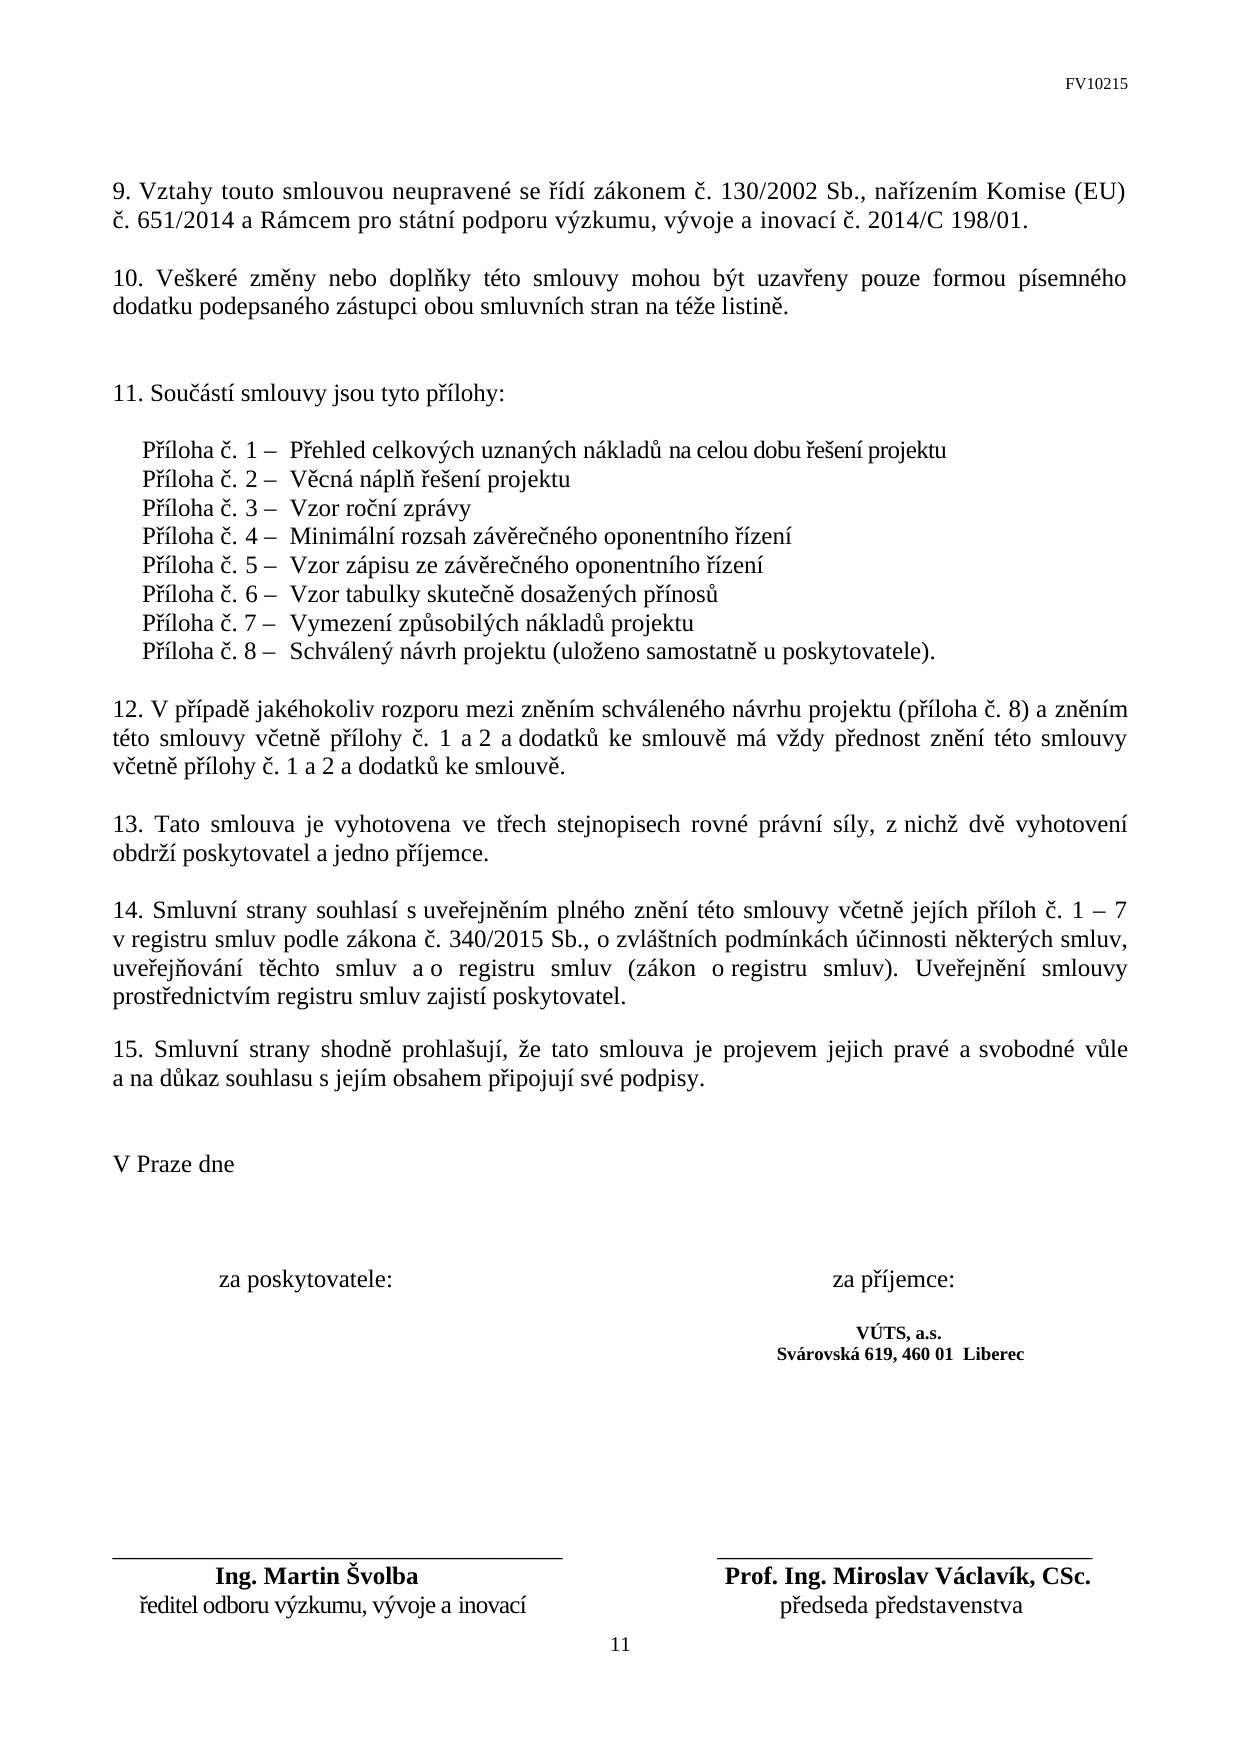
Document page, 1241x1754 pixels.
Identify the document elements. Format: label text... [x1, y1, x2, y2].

text 15. Smluvní strany shodně prohlašují, že tato smlouva je projevem jejich pravé a svobodné vůle a na důkaz souhlasu s jejím obsahem připojují své podpisy. [112, 1034, 1128, 1092]
text 9. Vztahy touto smlouvou neupravené se řídí zákonem č. 130/2002 Sb., nařízením Komise (EU) č. 651/2014 a Rámcem pro státní podporu výzkumu, vývoje a inovací č. 2014/C 198/01. [112, 176, 1128, 234]
text V Praze dne [112, 1149, 1128, 1178]
text Svárovská 619, 460 01 Liberec [112, 1343, 1128, 1365]
text za poskytovatele: za příjemce: [112, 1264, 1128, 1293]
text 11. Součástí smlouvy jsou tyto přílohy: [112, 378, 1128, 406]
text ____________________________________ ______________________________ [112, 1533, 1128, 1561]
text Ing. Martin Švolba Prof. Ing. Miroslav Václavík, CSc. [112, 1561, 1128, 1590]
text 13. Tato smlouva je vyhotovena ve třech stejnopisech rovné právní síly, z nichž dvě vyhotovení obdrží poskytovatel a jedno příjemce. [112, 809, 1128, 866]
text Příloha č. 3 – Vzor roční zprávy [142, 493, 1128, 521]
text 14. Smluvní strany souhlasí s uveřejněním plného znění této smlouvy včetně jejích příloh č. 1 – 7 v registru smluv podle zákona č. 340/2015 Sb., o zvláštních podmínkách účinnosti některých smluv, uveřejňování těchto smluv a o registru smluv (zákon o registru smluv). Uveřejnění smlouvy prostřednictvím registru smluv zajistí poskytovatel. [112, 895, 1128, 1010]
text ředitel odboru výzkumu, vývoje a inovací předseda představenstva [112, 1590, 1128, 1619]
text Příloha č. 6 – Vzor tabulky skutečně dosažených přínosů [142, 579, 1128, 608]
text 12. V případě jakéhokoliv rozporu mezi zněním schváleného návrhu projektu (příloha č. 8) a zněním této smlouvy včetně přílohy č. 1 a 2 a dodatků ke smlouvě má vždy přednost znění této smlouvy včetně přílohy č. 1 a 2 a dodatků ke smlouvě. [112, 694, 1128, 780]
text VÚTS, a.s. [112, 1322, 1128, 1343]
text Příloha č. 5 – Vzor zápisu ze závěrečného oponentního řízení [142, 550, 1128, 579]
text Příloha č. 7 – Vymezení způsobilých nákladů projektu [142, 608, 1128, 636]
text Příloha č. 2 – Věcná náplň řešení projektu [142, 464, 1128, 493]
text 10. Veškeré změny nebo doplňky této smlouvy mohou být uzavřeny pouze formou písemného dodatku podepsaného zástupci obou smluvních stran na téže listině. [112, 263, 1128, 320]
text Příloha č. 8 – Schválený návrh projektu (uloženo samostatně u poskytovatele). [142, 636, 1128, 665]
text Příloha č. 4 – Minimální rozsah závěrečného oponentního řízení [142, 521, 1128, 550]
text Příloha č. 1 – Přehled celkových uznaných nákladů na celou dobu řešení projektu [142, 435, 1128, 464]
